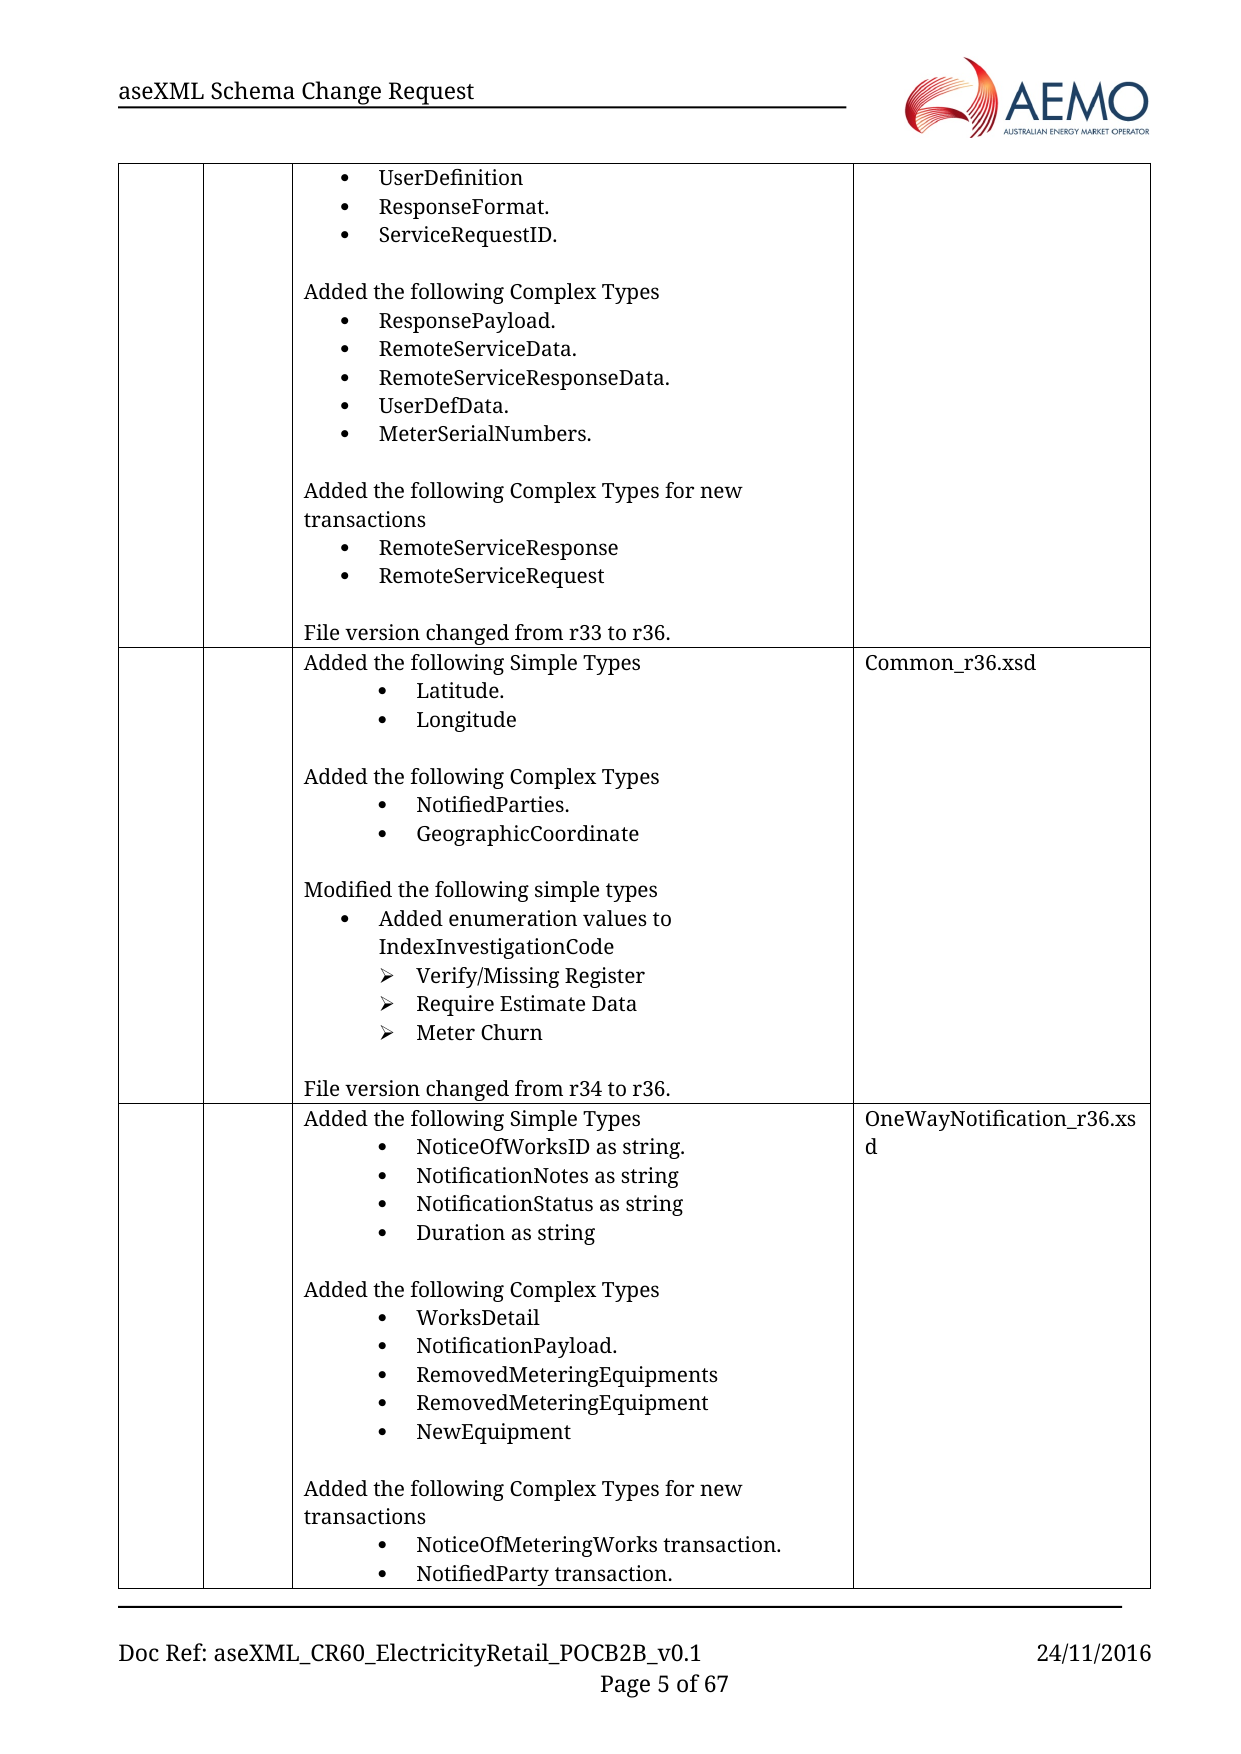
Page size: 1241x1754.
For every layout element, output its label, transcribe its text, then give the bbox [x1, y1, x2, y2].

table_cell Added the following Simple Types Latitude. Longitude Added the following Complex Types NotifiedParties. GeographicCoordinate Modified the following simple types Added enumeration values to IndexInvestigationCode Verify/Missing Register Require Estimate Data Meter Churn File version changed from r34 to r36. [293, 648, 853, 1103]
table_cell [119, 164, 203, 647]
picture [904, 56, 1150, 138]
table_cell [293, 1104, 853, 1587]
table_cell [204, 1104, 292, 1587]
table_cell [854, 1104, 1150, 1587]
table_cell [119, 1104, 203, 1587]
table_cell [119, 648, 203, 1103]
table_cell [854, 164, 1150, 647]
table_cell [204, 648, 292, 1103]
table_cell Common_r36.xsd [854, 648, 1150, 1103]
table_cell [204, 164, 292, 647]
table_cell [293, 164, 853, 647]
